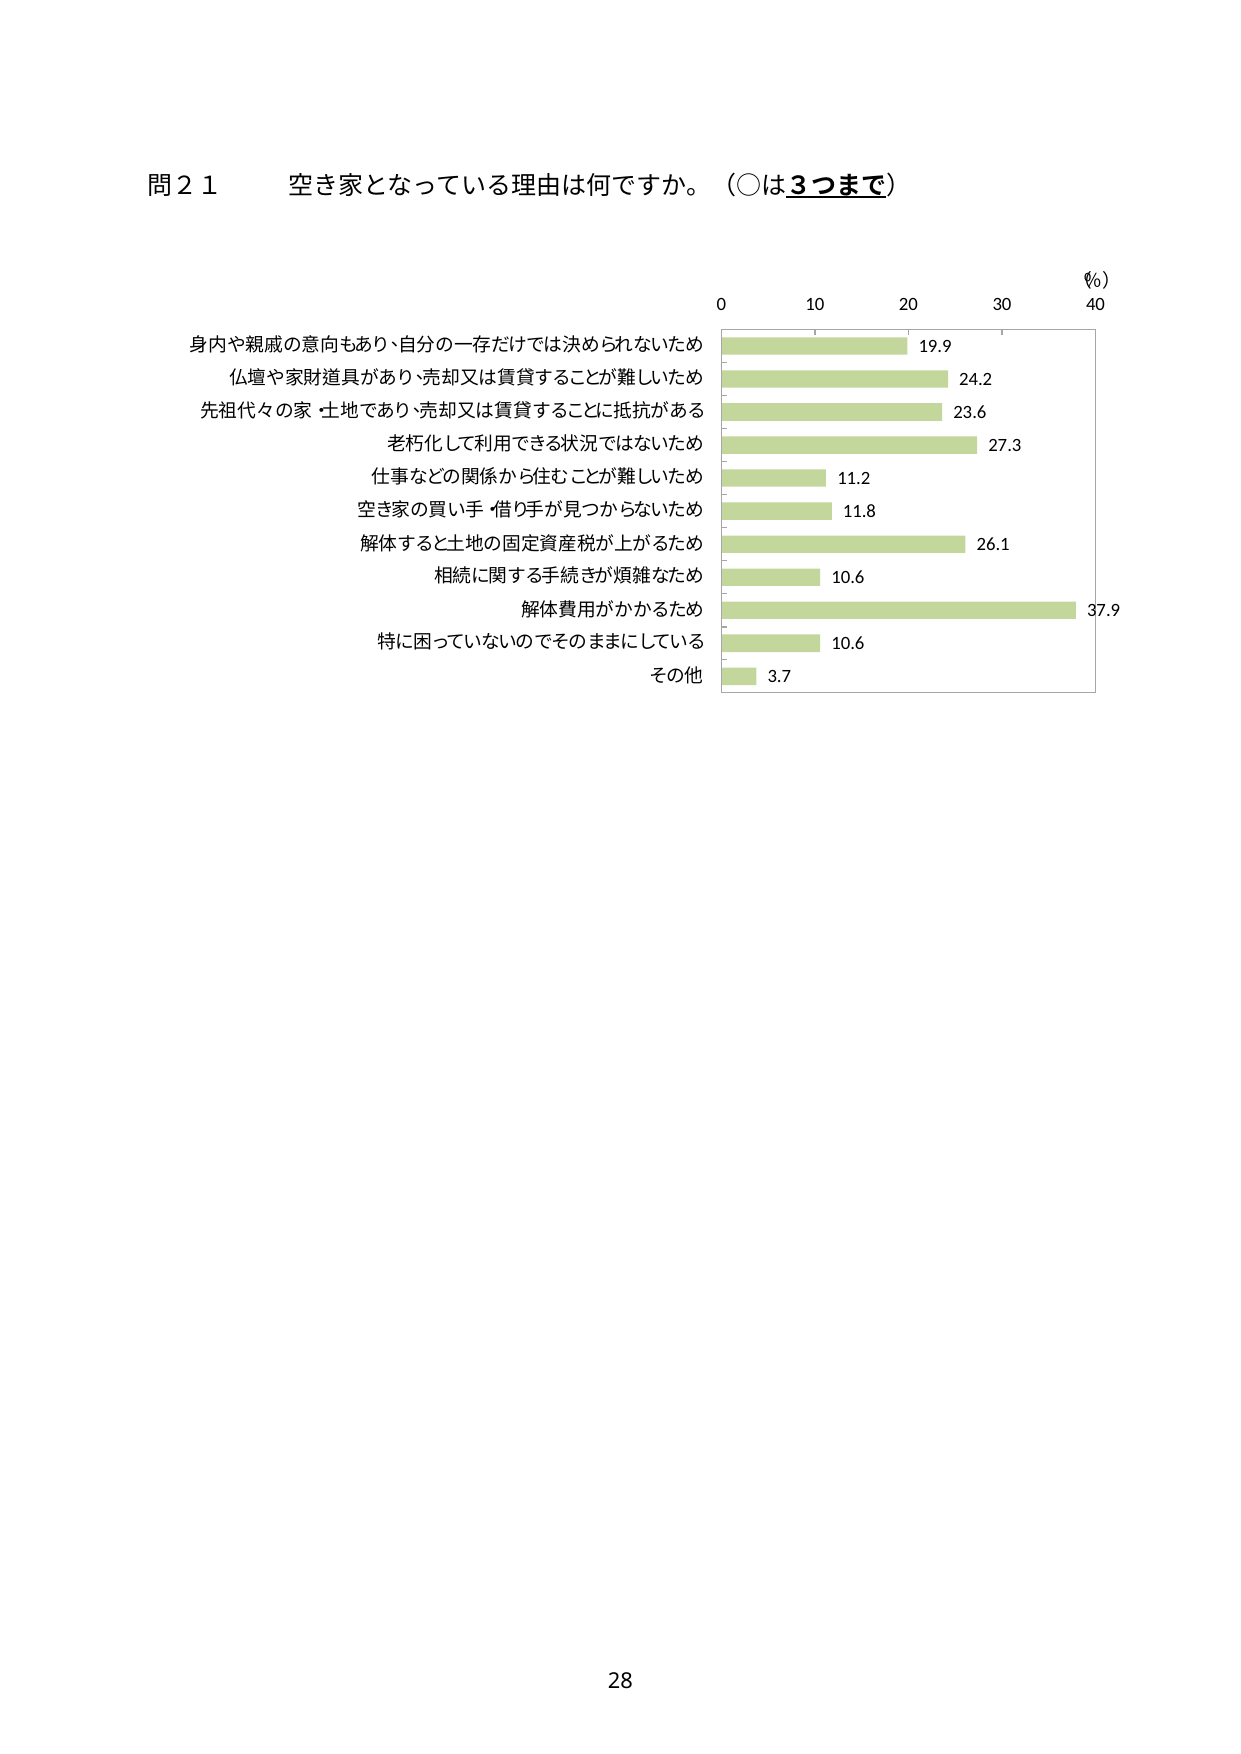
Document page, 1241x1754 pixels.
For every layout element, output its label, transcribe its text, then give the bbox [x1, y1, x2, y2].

subtitle 空き家となっている理由は何ですか。（○は３つまで） [148, 164, 1078, 202]
